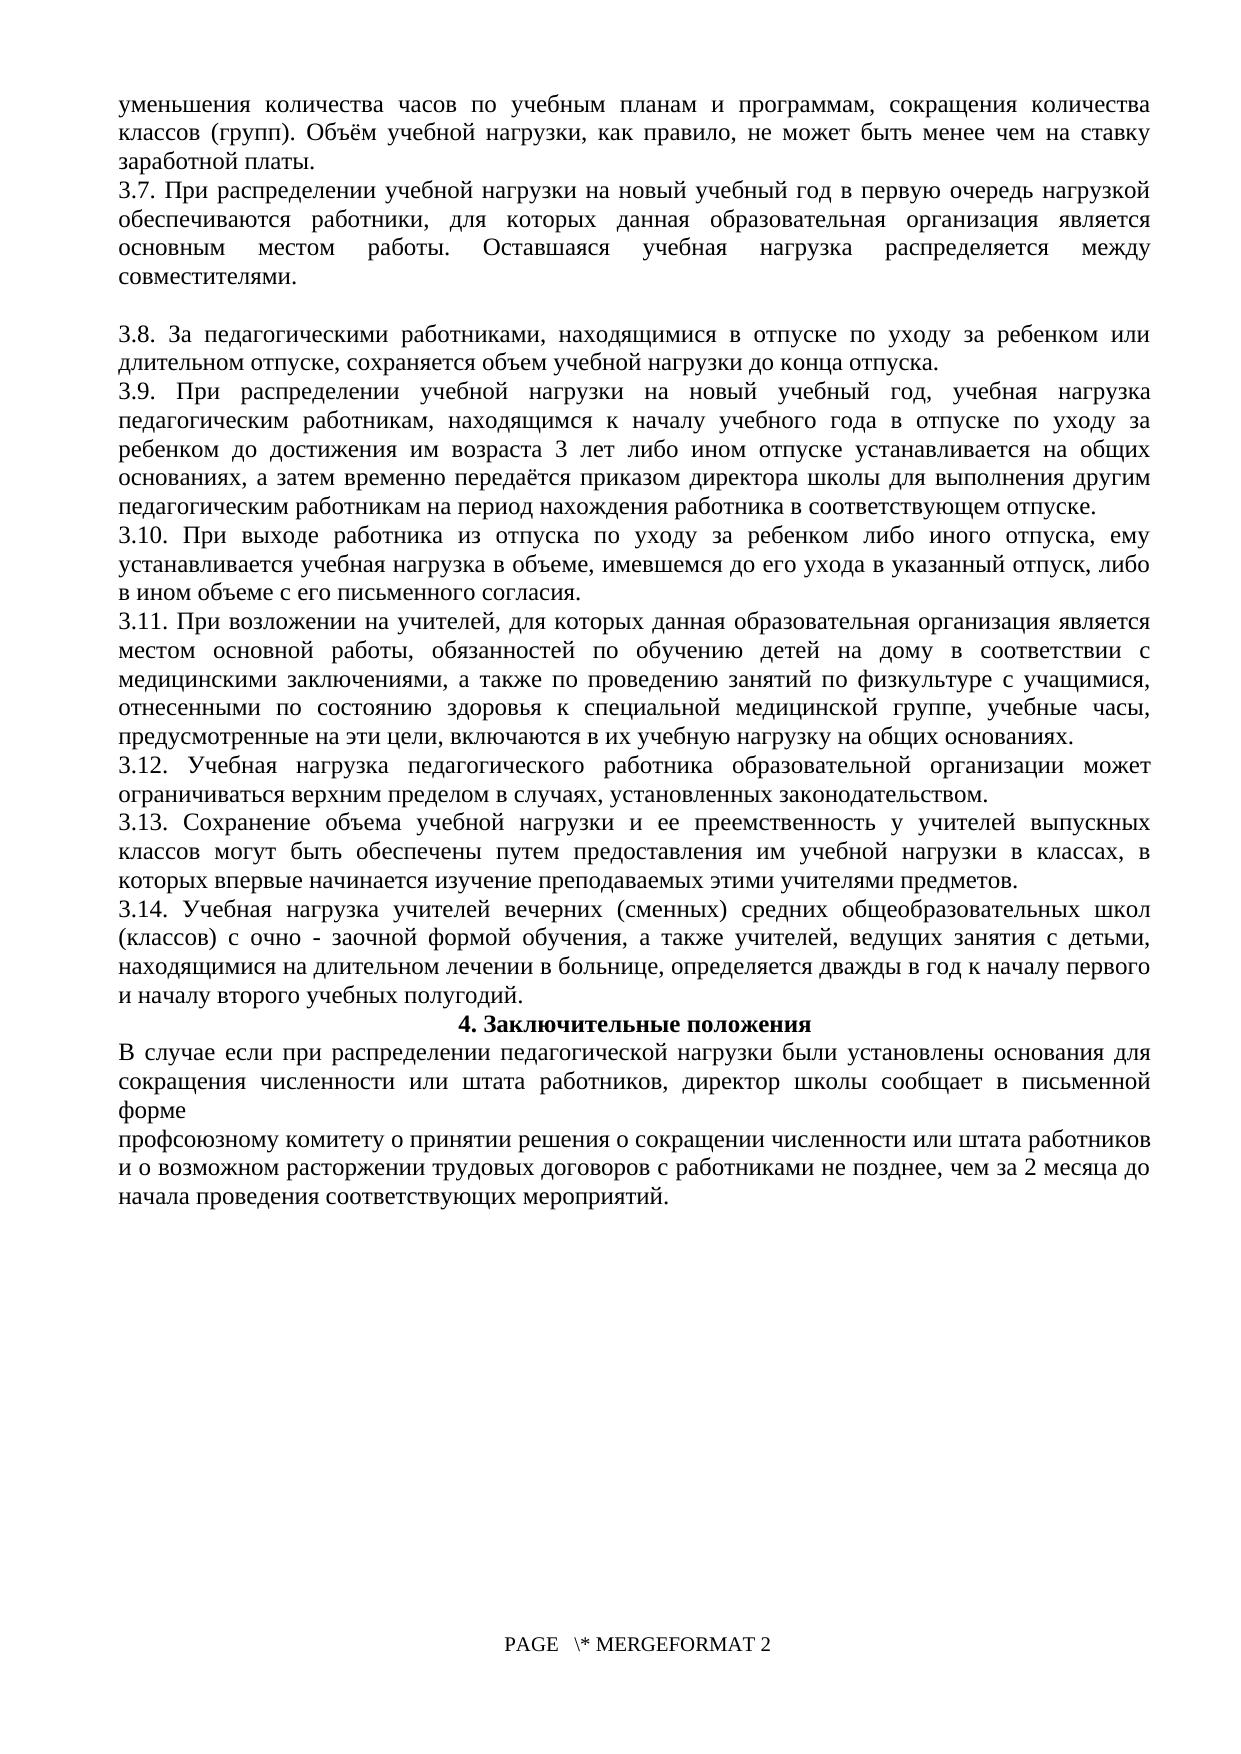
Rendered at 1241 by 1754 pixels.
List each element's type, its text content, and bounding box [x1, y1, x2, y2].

text профсоюзному комитету о принятии решения о сокращении численности или штата работников и о возможном расторжении трудовых договоров с работниками не позднее, чем за 2 месяца до начала проведения соответствующих мероприятий. [118, 1124, 1152, 1210]
text 3.7. При распределении учебной нагрузки на новый учебный год в первую очередь нагрузкой обеспечиваются работники, для которых данная образовательная организация является основным местом работы. Оставшаяся учебная нагрузка распределяется между совместителями. [118, 175, 1152, 290]
text 3.13. Сохранение объема учебной нагрузки и ее преемственность у учителей выпускных классов могут быть обеспечены путем предоставления им учебной нагрузки в классах, в которых впервые начинается изучение преподаваемых этими учителями предметов. [118, 807, 1152, 894]
text 3.10. При выходе работника из отпуска по уходу за ребенком либо иного отпуска, ему устанавливается учебная нагрузка в объеме, имевшемся до его ухода в указанный отпуск, либо в ином объеме с его письменного согласия. [118, 520, 1152, 606]
text уменьшения количества часов по учебным планам и программам, сокращения количества классов (групп). Объём учебной нагрузки, как правило, не может быть менее чем на ставку заработной платы. [118, 89, 1152, 175]
text В случае если при распределении педагогической нагрузки были установлены основания для сокращения численности или штата работников, директор школы сообщает в письменной форме [118, 1037, 1152, 1124]
text 3.8. За педагогическими работниками, находящимися в отпуске по уходу за ребенком или длительном отпуске, сохраняется объем учебной нагрузки до конца отпуска. [118, 319, 1152, 376]
text 3.9. При распределении учебной нагрузки на новый учебный год, учебная нагрузка педагогическим работникам, находящимся к началу учебного года в отпуске по уходу за ребенком до достижения им возраста 3 лет либо ином отпуске устанавливается на общих основаниях, а затем временно передаётся приказом директора школы для выполнения другим педагогическим работникам на период нахождения работника в соответствующем отпуске. [118, 376, 1152, 520]
text 4. Заключительные положения [118, 1009, 1152, 1037]
text 3.14. Учебная нагрузка учителей вечерних (сменных) средних общеобразовательных школ (классов) с очно - заочной формой обучения, а также учителей, ведущих занятия с детьми, находящимися на длительном лечении в больнице, определяется дважды в год к началу первого и началу второго учебных полугодий. [118, 894, 1152, 1009]
text 3.12. Учебная нагрузка педагогического работника образовательной организации может ограничиваться верхним пределом в случаях, установленных законодательством. [118, 750, 1152, 807]
text 3.11. При возложении на учителей, для которых данная образовательная организация является местом основной работы, обязанностей по обучению детей на дому в соответствии с медицинскими заключениями, а также по проведению занятий по физкультуре с учащимися, отнесенными по состоянию здоровья к специальной медицинской группе, учебные часы, предусмотренные на эти цели, включаются в их учебную нагрузку на общих основаниях. [118, 606, 1152, 750]
